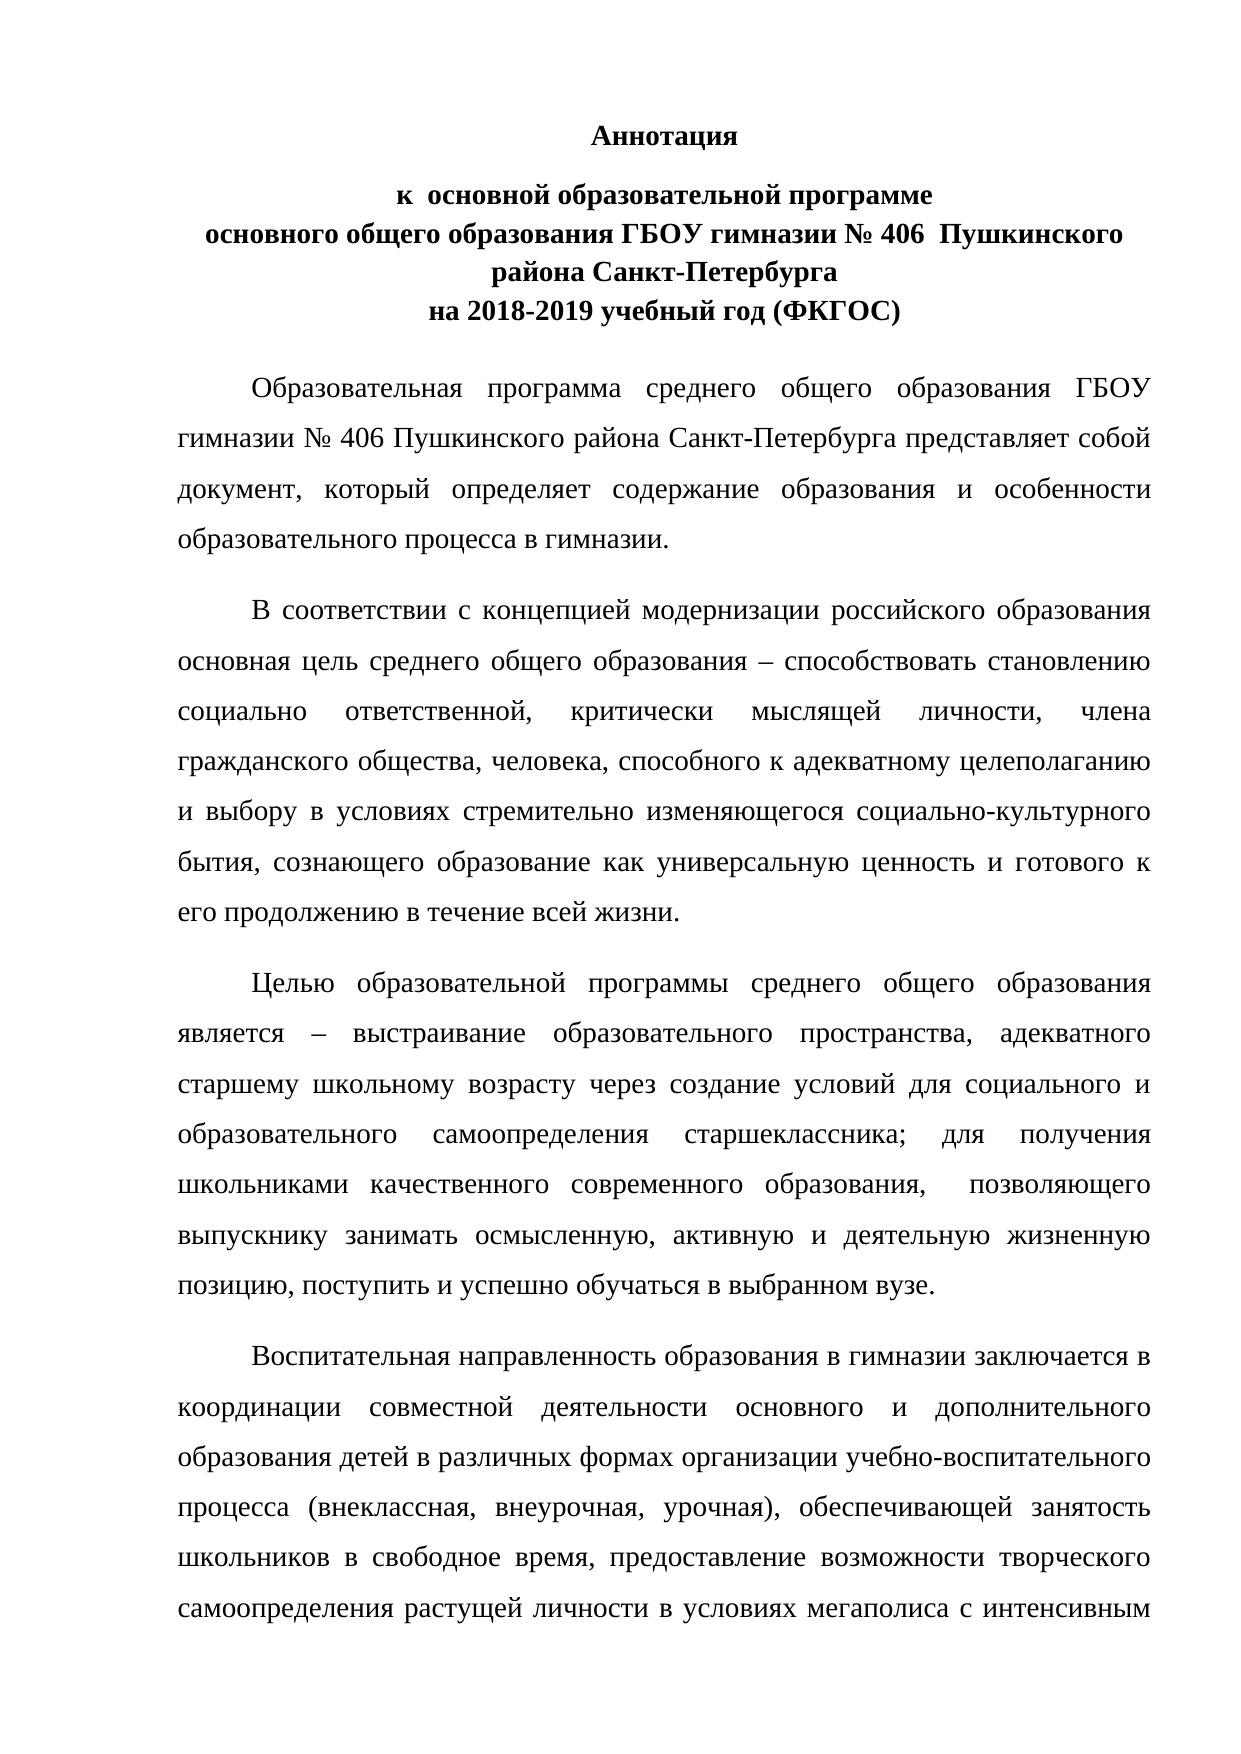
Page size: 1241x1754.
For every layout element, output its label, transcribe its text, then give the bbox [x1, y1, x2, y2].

text Целью образовательной программы среднего общего образования является – выстраивание образовательного пространства, адекватного старшему школьному возрасту через создание условий для социального и образовательного самоопределения старшеклассника; для получения школьниками качественного современного образования, позволяющего выпускнику занимать осмысленную, активную и деятельную жизненную позицию, поступить и успешно обучаться в выбранном вузе. [177, 965, 1152, 1301]
text к основной образовательной программе [177, 177, 1152, 211]
text на 2018-2019 учебный год (ФКГОС) [177, 293, 1152, 327]
text В соответствии с концепцией модернизации российского образования основная цель среднего общего образования – способствовать становлению социально ответственной, критически мыслящей личности, члена гражданского общества, человека, способного к адекватному целеполаганию и выбору в условиях стремительно изменяющегося социально-культурного бытия, сознающего образование как универсальную ценность и готового к его продолжению в течение всей жизни. [177, 592, 1152, 928]
text Аннотация [177, 118, 1152, 152]
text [177, 1338, 1152, 1623]
text основного общего образования ГБОУ гимназии № 406 Пушкинского района Санкт-Петербурга [177, 216, 1152, 288]
text Образовательная программа среднего общего образования ГБОУ гимназии № 406 Пушкинского района Санкт-Петербурга представляет собой документ, который определяет содержание образования и особенности образовательного процесса в гимназии. [177, 370, 1152, 555]
